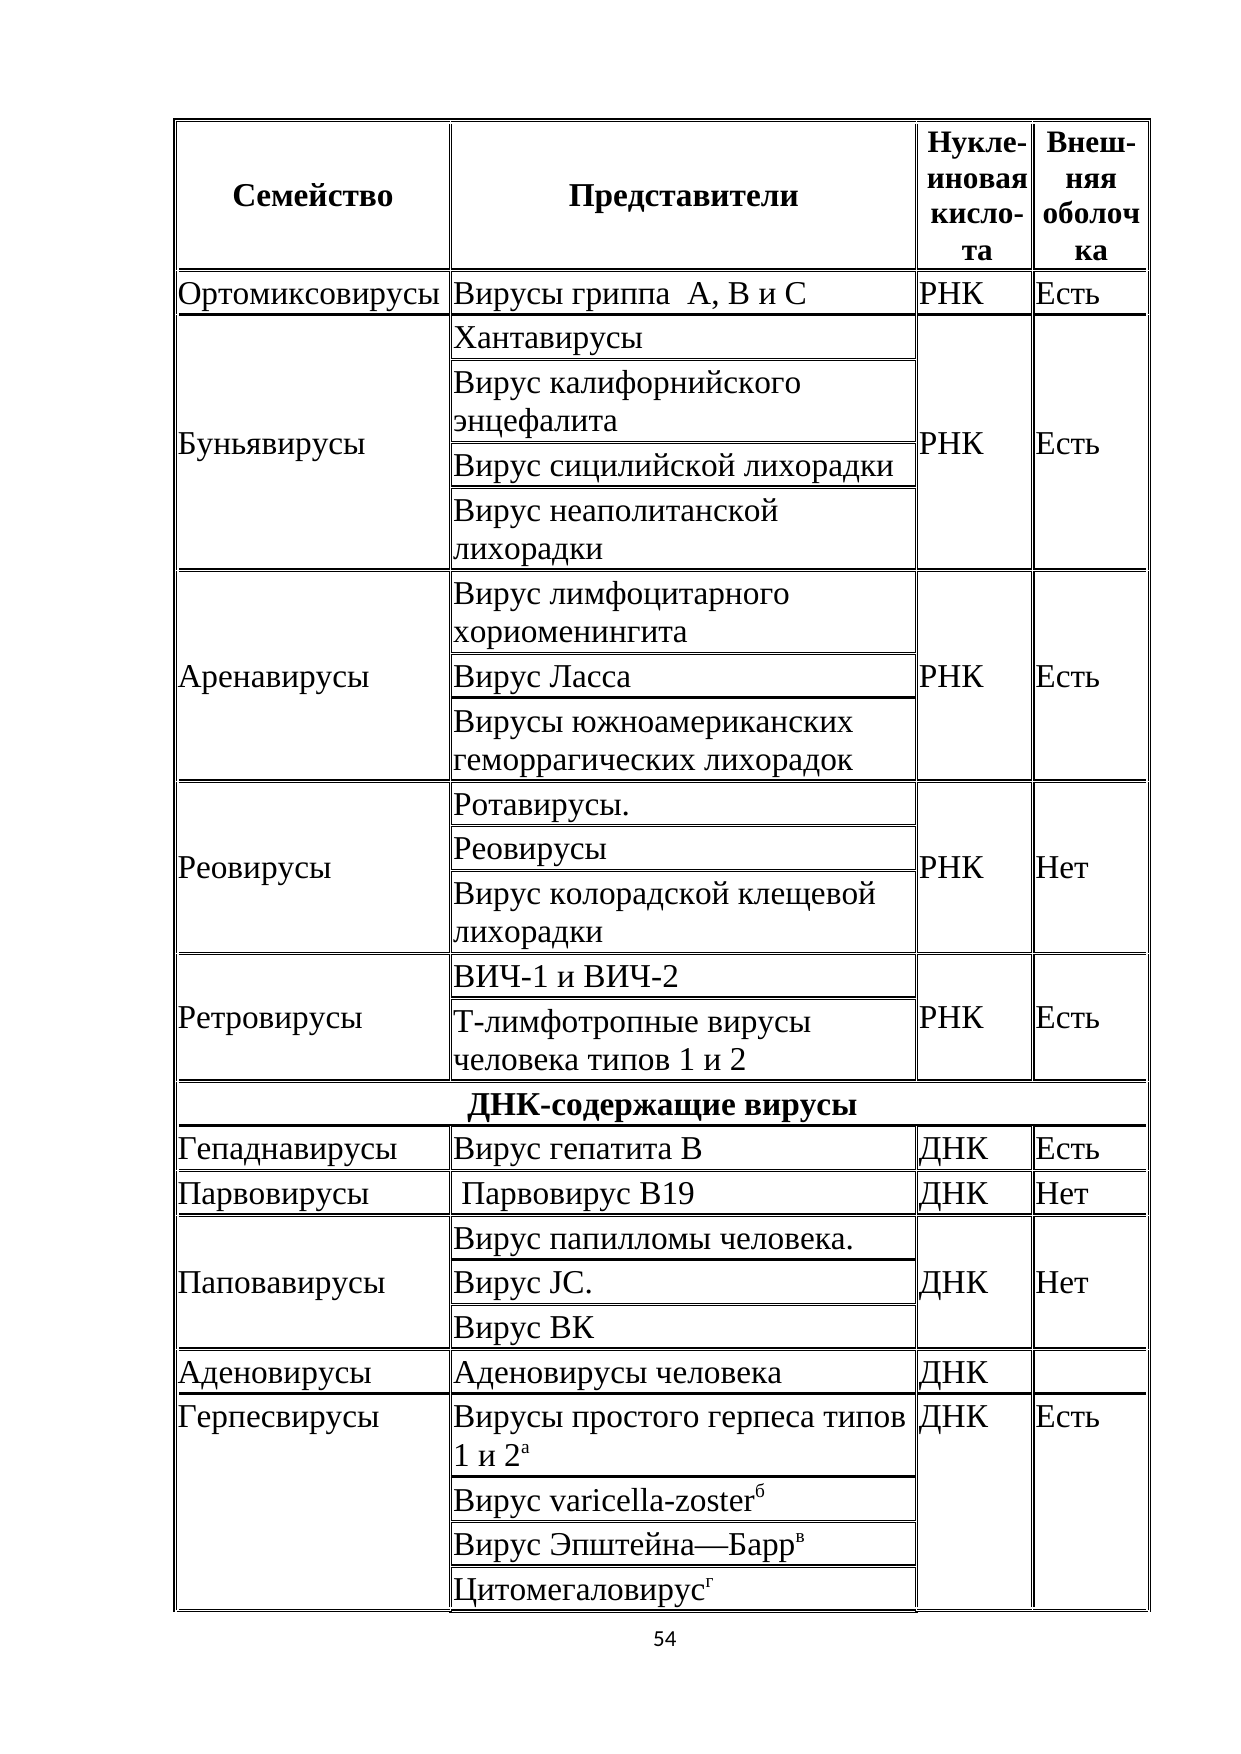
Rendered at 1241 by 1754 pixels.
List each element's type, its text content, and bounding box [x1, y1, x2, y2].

table_cell [1035, 1347, 1148, 1392]
table_cell Вирус ВК [452, 1306, 915, 1347]
table_header Внеш-няя оболочка [1033, 122, 1148, 268]
table_cell РНК [918, 572, 1031, 779]
table_cell ДНК [918, 1217, 1031, 1347]
table_cell Вирус Эпштейна—Баррв [452, 1523, 915, 1564]
table_cell Вирусы простого герпеса типов 1 и 2а [452, 1395, 915, 1475]
table_cell ДНК-содержащие вирусы [177, 1079, 1148, 1124]
table_cell ДНК [918, 1127, 1031, 1168]
table_cell ДНК [918, 1351, 1031, 1392]
table_cell ДНК [916, 1392, 1033, 1609]
table_cell РНК [918, 316, 1031, 568]
table_cell Вирусы южноамериканских геморрагических лихорадок [452, 699, 915, 779]
table_cell Парвовирус В19 [452, 1172, 915, 1213]
table_cell РНК [918, 783, 1031, 951]
table_cell Вирус неаполитанской лихорадки [452, 489, 915, 568]
table_cell Реовирусы [452, 827, 915, 868]
table_cell Вирус сицилийской лихорадки [452, 444, 915, 485]
table_cell Герпесвирусы [177, 1392, 451, 1609]
table_cell Вирус Ласса [452, 655, 915, 696]
table_cell Вирус JC. [452, 1261, 915, 1303]
table_cell Есть [1035, 1124, 1148, 1168]
table_cell Есть [1035, 313, 1149, 568]
table_cell Нет [1035, 779, 1148, 951]
table_cell Т-лимфотропные вирусы человека типов 1 и 2 [452, 1000, 915, 1079]
table_cell ВИЧ-1 и ВИЧ-2 [452, 955, 915, 996]
table_cell Есть [1035, 268, 1148, 313]
table_cell Аренавирусы [177, 568, 449, 779]
table_cell Есть [1033, 1392, 1148, 1609]
table_cell Ретровирусы [177, 951, 449, 1079]
table_cell Гепаднавирусы [177, 1124, 449, 1168]
table_cell Нет [1035, 1213, 1148, 1347]
table_header Семейство [177, 122, 451, 268]
table_cell ДНК [918, 1172, 1031, 1213]
table_cell Вирус гепатита В [452, 1127, 915, 1168]
table_cell Вирусы гриппа А, В и С [452, 272, 915, 313]
table_cell Вирус папилломы человека. [452, 1217, 915, 1258]
table_cell РНК [918, 955, 1031, 1079]
table_cell Аденовирусы человека [452, 1351, 915, 1392]
table_cell Парвовирусы [177, 1169, 449, 1213]
table_header Представители [451, 122, 916, 268]
table_cell Буньявирусы [175, 313, 449, 568]
table_header Нукле-иновая кисло-та [916, 120, 1033, 268]
table_cell Вирус varicella-zosterб [452, 1478, 915, 1520]
table_cell Есть [1035, 568, 1148, 779]
table_cell Цитомегаловирусг [451, 1568, 916, 1609]
table_cell Нет [1035, 1169, 1148, 1213]
table_cell Паповавирусы [177, 1213, 449, 1347]
table_cell Аденовирусы [177, 1347, 449, 1392]
table_cell Хантавирусы [452, 316, 915, 358]
table_cell Ротавирусы. [452, 783, 915, 824]
table_cell Вирус колорадской клещевой лихорадки [452, 872, 915, 951]
table_cell Вирус калифорнийского энцефалита [452, 361, 915, 441]
table_cell Есть [1035, 951, 1148, 1079]
table_cell Ортомиксовирусы [177, 268, 449, 313]
table_cell Реовирусы [177, 779, 449, 951]
table_cell Вирус лимфоцитарного хориоменингита [452, 572, 915, 651]
table_cell РНК [918, 272, 1031, 313]
